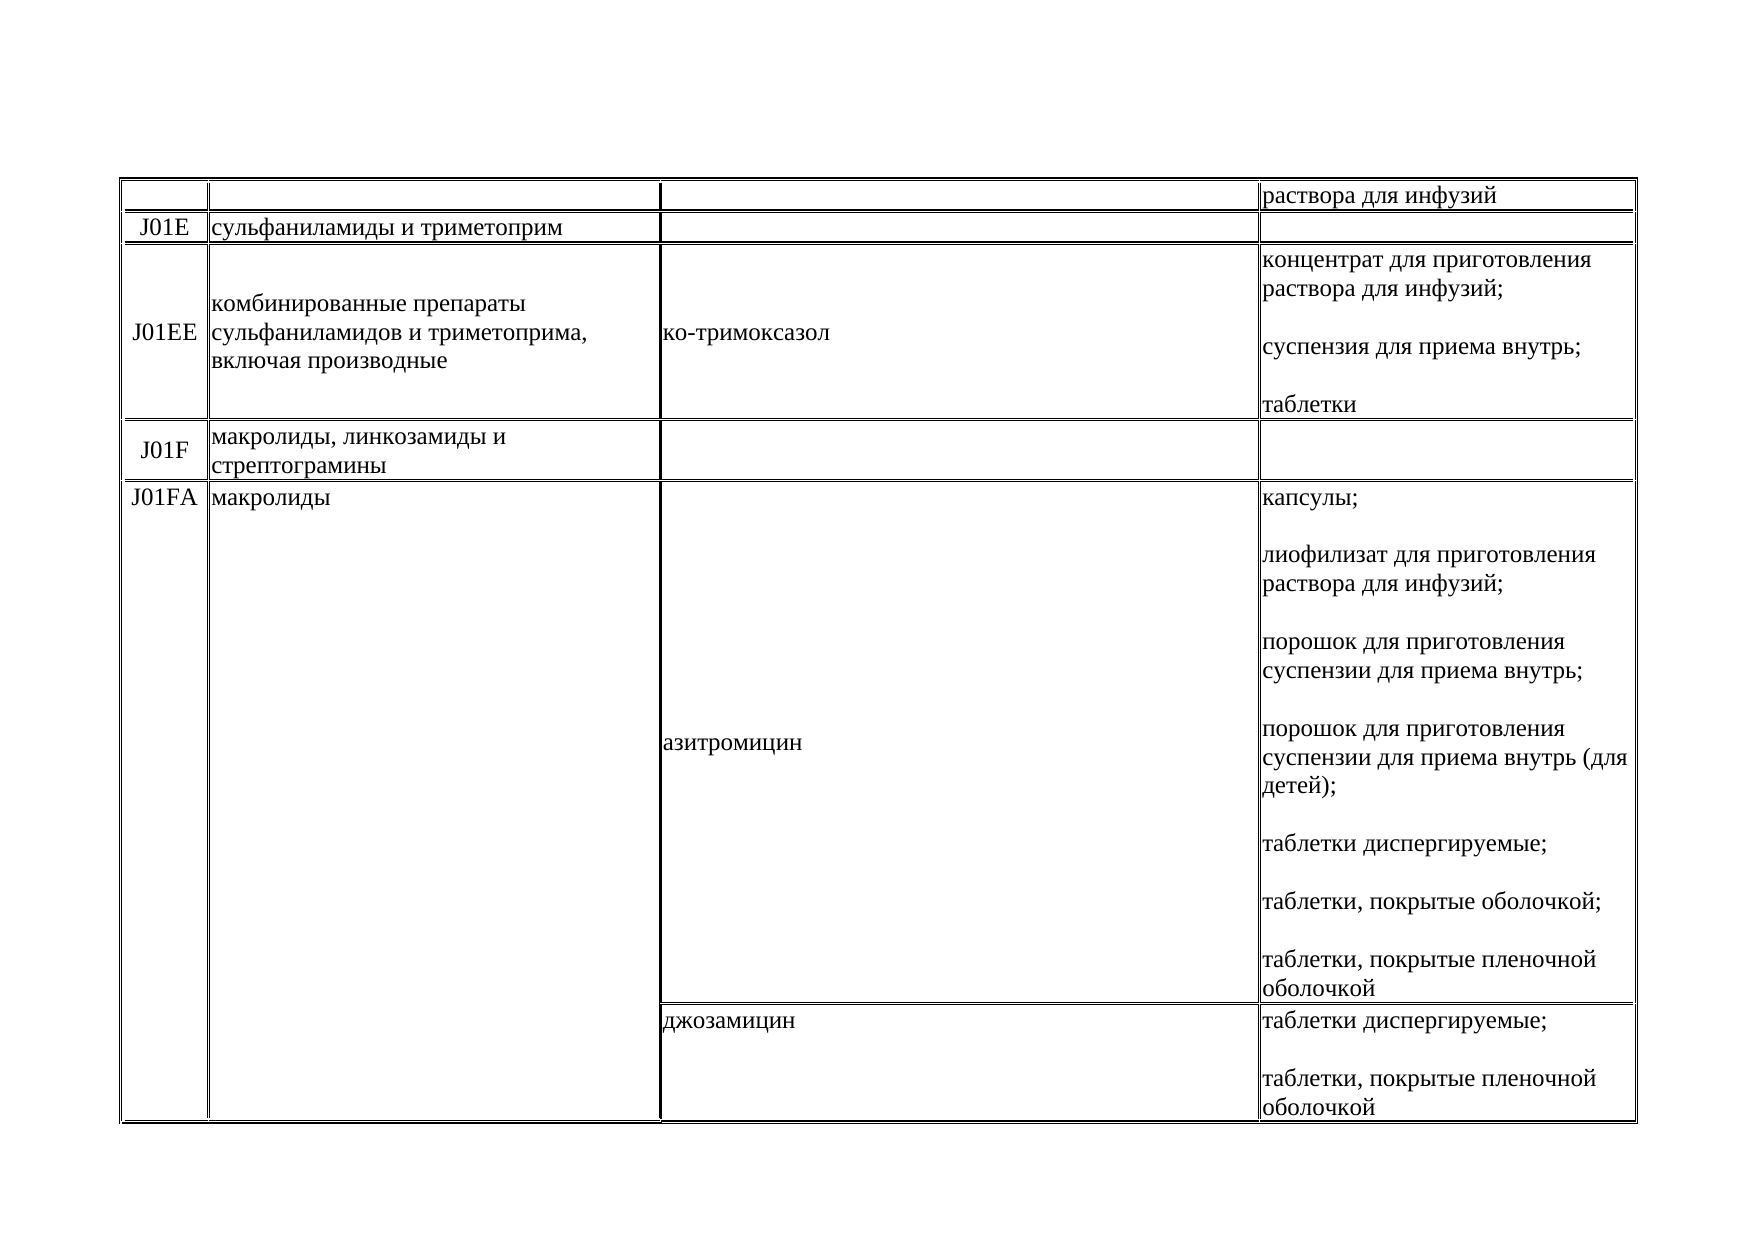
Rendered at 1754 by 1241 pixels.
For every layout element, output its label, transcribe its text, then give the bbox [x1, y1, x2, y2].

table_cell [1260, 181, 1635, 209]
table_cell [1261, 209, 1635, 241]
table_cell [660, 181, 1260, 209]
table_cell концентрат для приготовления раствора для инфузий; суспензия для приема внутрь; таблетки [1261, 241, 1635, 418]
table_cell макролиды [209, 482, 660, 1120]
table_cell азитромицин [662, 482, 1258, 1002]
table_cell капсулы; лиофилизат для приготовления раствора для инфузий; порошок для приготовления суспензии для приема внутрь; порошок для приготовления суспензии для приема внутрь (для детей); таблетки диспергируемые; таблетки, покрытые оболочкой; таблетки, покрытые пленочной оболочкой [1261, 479, 1635, 1002]
table_cell [662, 421, 1258, 478]
table_cell J01F [120, 418, 209, 478]
table_cell комбинированные препараты сульфаниламидов и триметоприма, включая производные [210, 245, 659, 418]
table_cell джозамицин [660, 1005, 1260, 1120]
table_cell J01E [122, 209, 207, 241]
table_cell J01FA [122, 479, 209, 1120]
table_cell макролиды, линкозамиды и стрептограмины [210, 421, 659, 478]
table_cell ко-тримоксазол [662, 245, 1258, 418]
table_cell сульфаниламиды и триметоприм [210, 213, 659, 241]
table_cell [662, 213, 1258, 241]
table_cell [209, 181, 660, 209]
table_cell таблетки диспергируемые; таблетки, покрытые пленочной оболочкой [1260, 1002, 1636, 1120]
table_cell [1260, 418, 1636, 478]
table_cell J01EE [122, 241, 207, 418]
